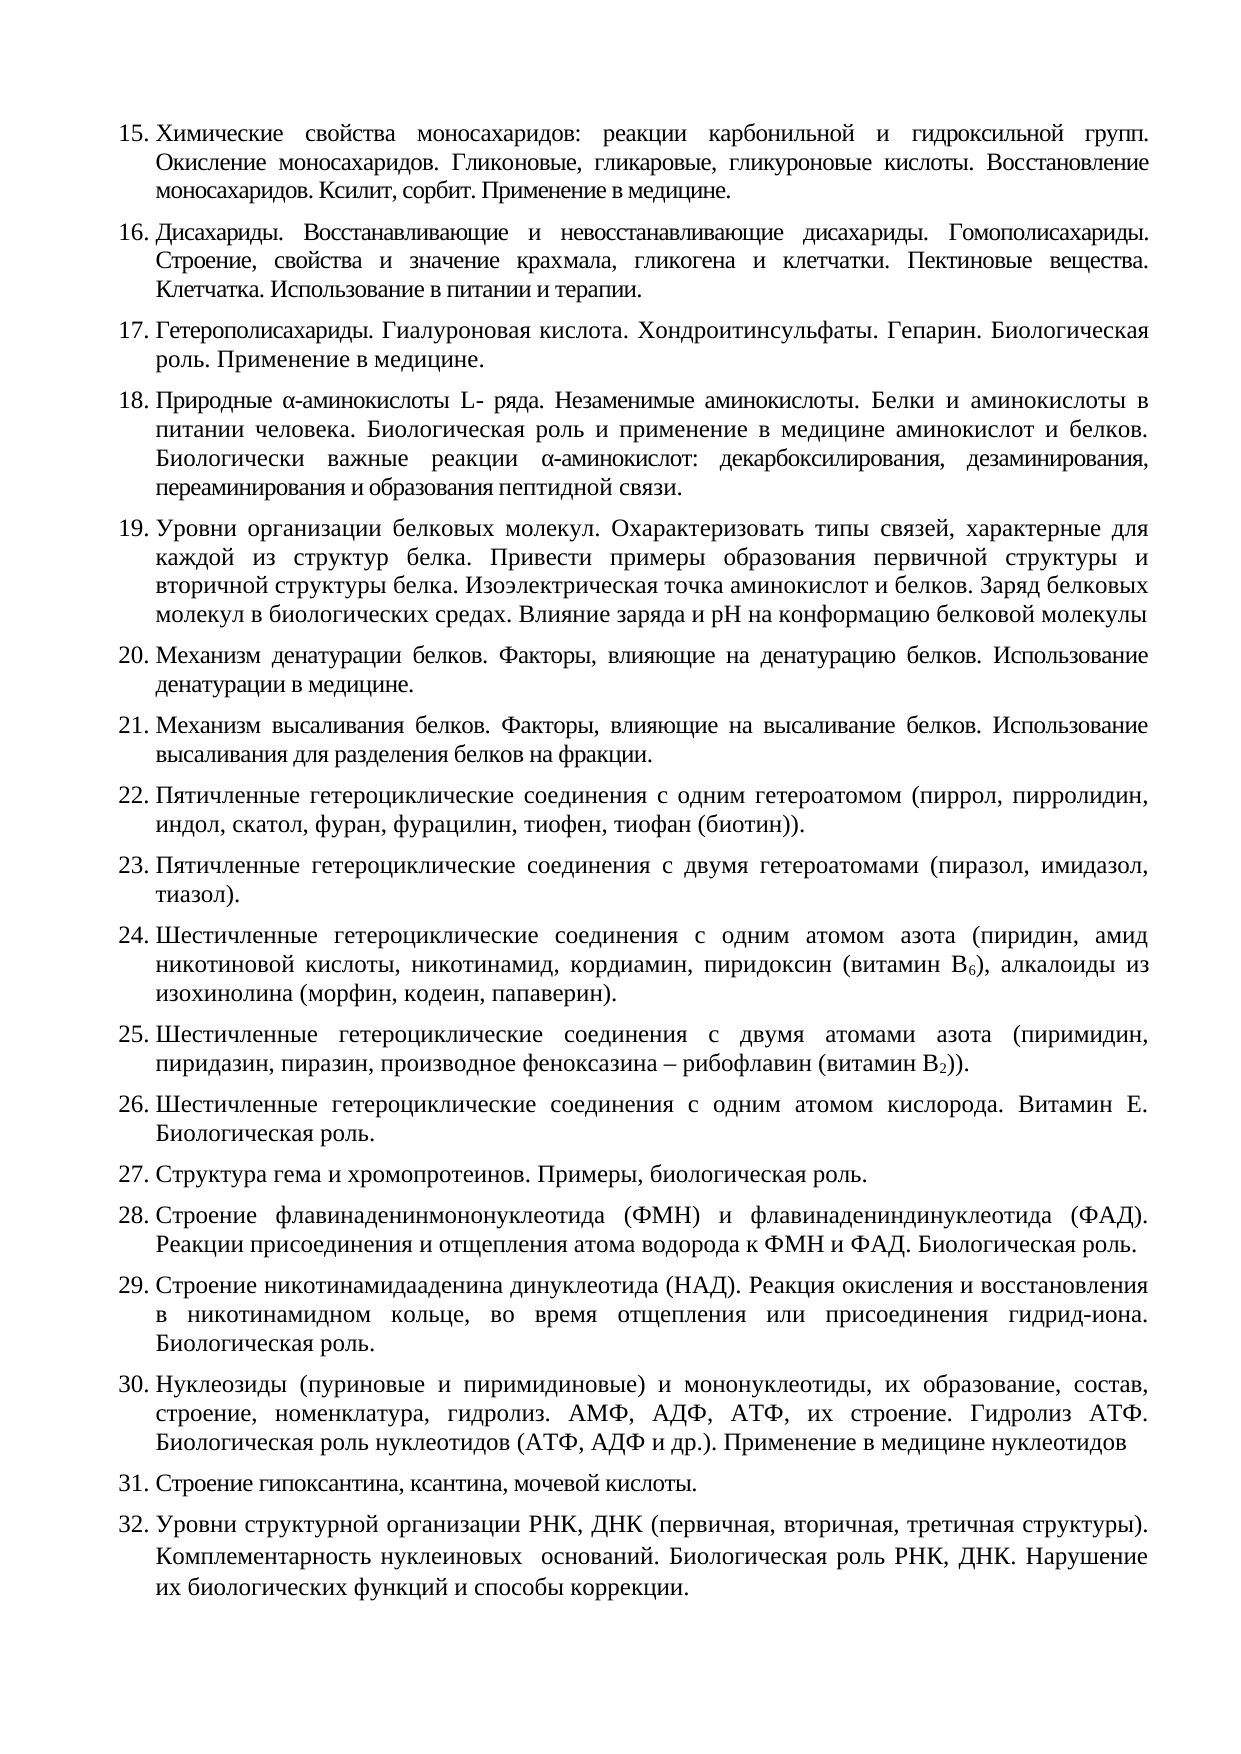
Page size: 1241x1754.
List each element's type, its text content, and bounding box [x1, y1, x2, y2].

list Природные α-аминокислоты L- ряда. Незаменимые аминокислоты. Белки и аминокислоты в питании человека. Биологическая роль и применение в медицине аминокислот и белков. Биологически важные реакции α-аминокислот: декарбоксилирования, дезаминирования, переаминирования и образования пептидной связи. [118, 386, 1149, 501]
list Шестичленные гетероциклические соединения с одним атомом азота (пиридин, амид никотиновой кислоты, никотинамид, кордиамин, пиридоксин (витамин В6), алкалоиды из изохинолина (морфин, кодеин, папаверин). [118, 921, 1149, 1007]
list Дисахариды. Восстанавливающие и невосстанавливающие дисахариды. Гомополисахариды. Строение, свойства и значение крахмала, гликогена и клетчатки. Пектиновые вещества. Клетчатка. Использование в питании и терапии. [118, 217, 1149, 303]
list Строение гипоксантина, ксантина, мочевой кислоты. [118, 1468, 1149, 1497]
list Строение никотинамидааденина динуклеотида (НАД). Реакция окисления и восстановления в никотинамидном кольце, во время отщепления или присоединения гидрид-иона. Биологическая роль. [118, 1271, 1149, 1357]
list Нуклеозиды (пуриновые и пиримидиновые) и мононуклеотиды, их образование, состав, строение, номенклатура, гидролиз. АМФ, АДФ, АТФ, их строение. Гидролиз АТФ. Биологическая роль нуклеотидов (АТФ, АДФ и др.). Применение в медицине нуклеотидов [118, 1369, 1149, 1456]
list Шестичленные гетероциклические соединения с двумя атомами азота (пиримидин, пиридазин, пиразин, производное феноксазина – рибофлавин (витамин В2)). [118, 1019, 1149, 1077]
list Структура гема и хромопротеинов. Примеры, биологическая роль. [118, 1159, 1149, 1188]
list Химические свойства моносахаридов: реакции карбонильной и гидроксильной групп. Окисление моносахаридов. Гликоновые, гликаровые, гликуроновые кислоты. Восстановление моносахаридов. Ксилит, сорбит. Применение в медицине. [118, 118, 1149, 204]
list Уровни структурной организации РНК, ДНК (первичная, вторичная, третичная структуры). Комплементарность нуклеиновых оснований. Биологическая роль РНК, ДНК. Нарушение их биологических функций и способы коррекции. [118, 1509, 1149, 1601]
list Шестичленные гетероциклические соединения с одним атомом кислорода. Витамин Е. Биологическая роль. [118, 1089, 1149, 1147]
list Строение флавинаденинмононуклеотида (ФМН) и флавинадениндинуклеотида (ФАД). Реакции присоединения и отщепления атома водорода к ФМН и ФАД. Биологическая роль. [118, 1201, 1149, 1258]
list Механизм высаливания белков. Факторы, влияющие на высаливание белков. Использование высаливания для разделения белков на фракции. [118, 711, 1149, 768]
list Гетерополисахариды. Гиалуроновая кислота. Хондроитинсульфаты. Гепарин. Биологическая роль. Применение в медицине. [118, 316, 1149, 373]
list Механизм денатурации белков. Факторы, влияющие на денатурацию белков. Использование денатурации в медицине. [118, 641, 1149, 698]
list Уровни организации белковых молекул. Охарактеризовать типы связей, характерные для каждой из структур белка. Привести примеры образования первичной структуры и вторичной структуры белка. Изоэлектрическая точка аминокислот и белков. Заряд белковых молекул в биологических средах. Влияние заряда и рН на конформацию белковой молекулы [118, 513, 1149, 628]
list Пятичленные гетероциклические соединения с двумя гетероатомами (пиразол, имидазол, тиазол). [118, 851, 1149, 908]
list Пятичленные гетероциклические соединения с одним гетероатомом (пиррол, пирролидин, индол, скатол, фуран, фурацилин, тиофен, тиофан (биотин)). [118, 781, 1149, 838]
